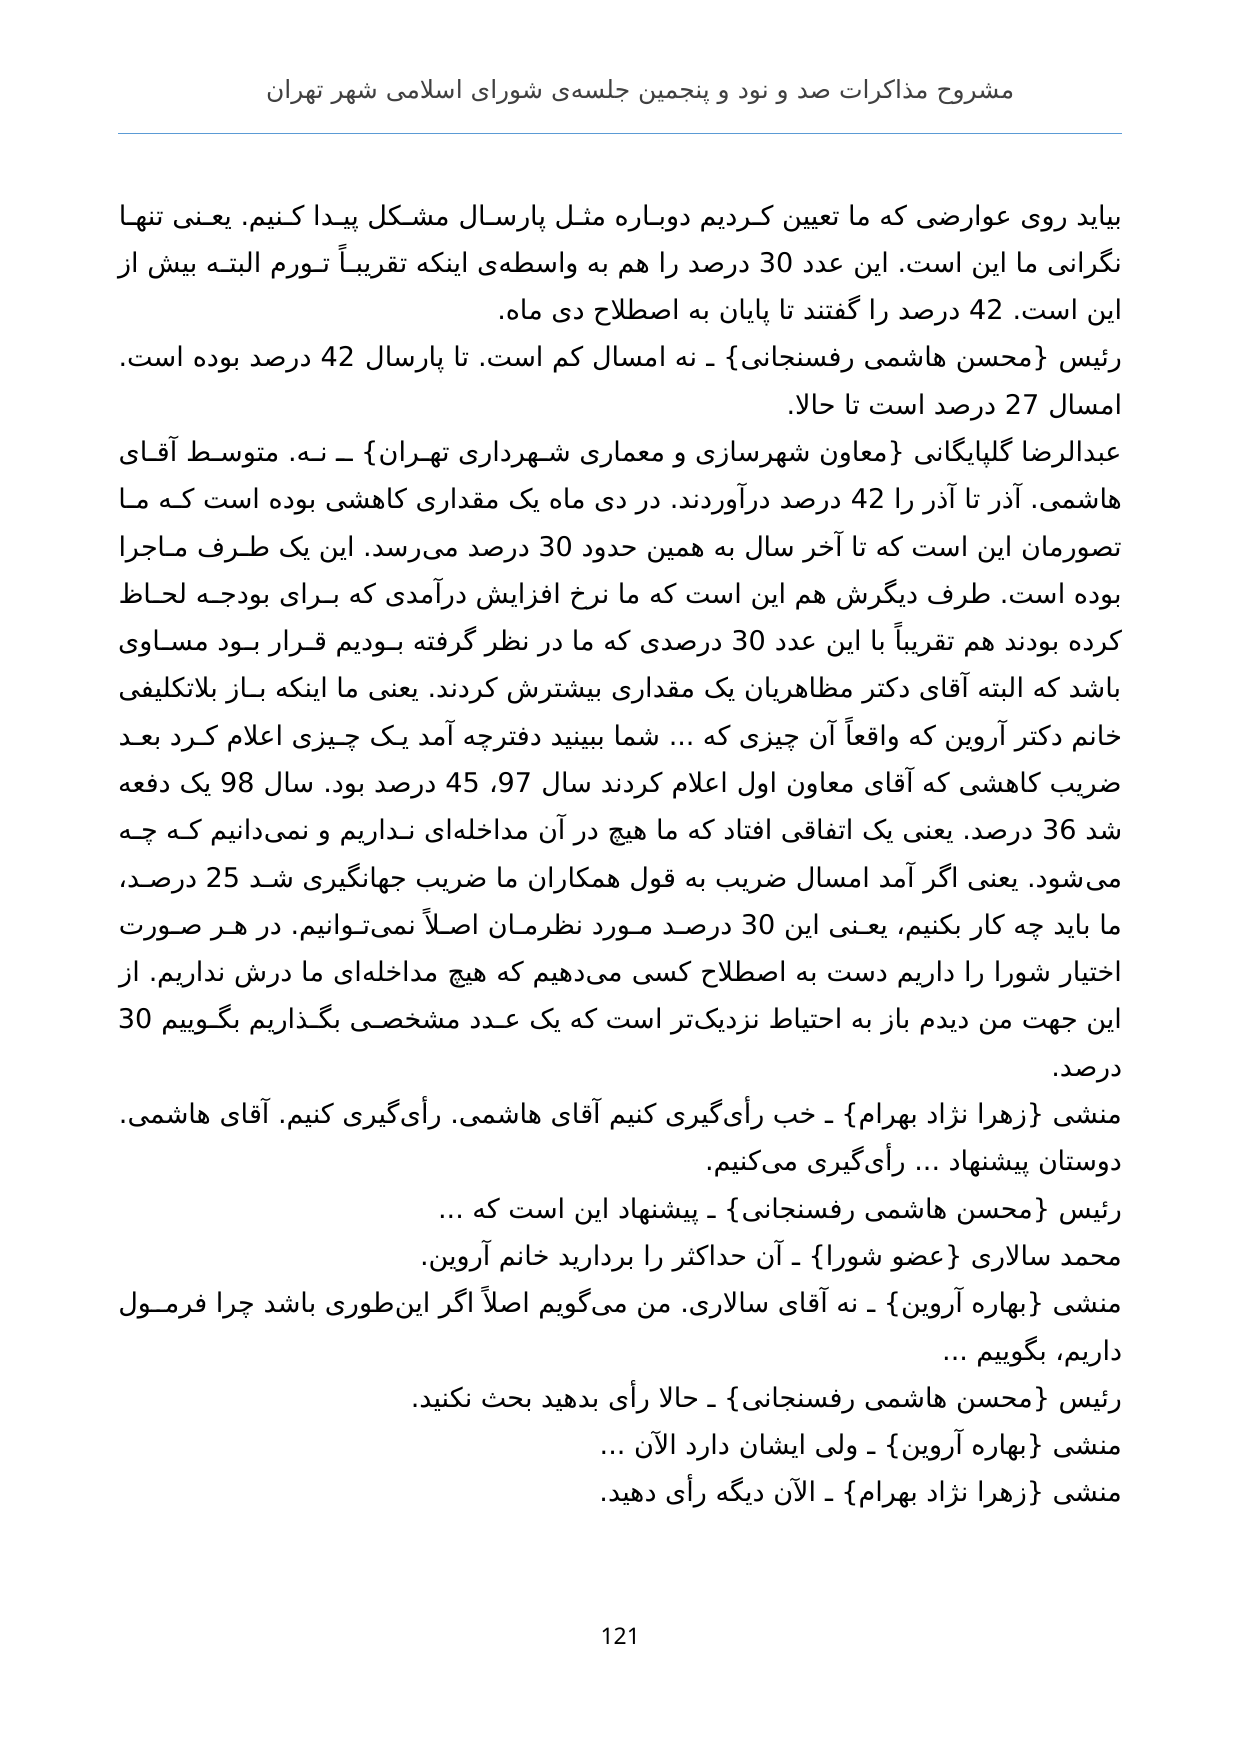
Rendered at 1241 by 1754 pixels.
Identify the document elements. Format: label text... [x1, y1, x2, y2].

text منشی {زهرا نژاد بهرام} ـ الآن دیگه رأی دهید. [118, 1477, 1122, 1508]
text منشی {زهرا نژاد بهرام} ـ خب رأی‌گیری کنیم آقای هاشمی. رأی‌گیری کنیم. آقای هاشمی. دوستان پیشنهاد ... رأی‌گیری می‌کنیم. [118, 1098, 1122, 1177]
text منشی {بهاره آروین} ـ ولی ایشان دارد الآن ... [118, 1429, 1122, 1461]
text رئیس {محسن هاشمی رفسنجانی} ـ پیشنهاد این است که ... [118, 1193, 1122, 1224]
text رئیس {محسن هاشمی رفسنجانی} ـ حالا رأی بدهید بحث نکنید. [118, 1382, 1122, 1414]
text رئیس {محسن هاشمی رفسنجانی} ـ نه امسال کم است. تا پارسال 42 درصد بوده است. امسال 27 درصد است تا حالا. [118, 342, 1122, 421]
text عبدالرضا گلپایگانی {معاون شهرسازی و معماری شهرداری تهران} ـ نه. متوسط آقای هاشمی. آذر تا آذر را 42 درصد درآوردند. در دی ماه یک مقداری کاهشی بوده است که ما تصورمان این است که تا آخر سال به همین حدود 30 درصد می‌رسد. این یک طرف ماجرا بوده است. طرف دیگرش هم این است که ما نرخ افزایش درآمدی که برای بودجه لحاظ کرده بودند هم تقریباً با این عدد 30 درصدی که ما در نظر گرفته بودیم قرار بود مساوی باشد که البته آقای دکتر مظاهریان یک مقداری بیشترش کردند. یعنی ما اینکه باز بلاتکلیفی خانم دکتر آروین که واقعاً آن چیزی که ... شما ببینید دفترچه آمد یک چیزی اعلام کرد بعد ضریب کاهشی که آقای معاون اول اعلام کردند سال 97، 45 درصد بود. سال 98 یک دفعه شد 36 درصد. یعنی یک اتفاقی افتاد که ما هیچ در آن مداخله‌ای نداریم و نمی‌دانیم که چه می‌شود. یعنی اگر آمد امسال ضریب به قول همکاران ما ضریب جهانگیری شد 25 درصد، ما باید چه کار بکنیم، یعنی این 30 درصد مورد نظرمان اصلاً نمی‌توانیم. در هر صورت اختیار شورا را داریم دست به اصطلاح کسی می‌دهیم که هیچ مداخله‌ای ما درش نداریم. از این جهت من دیدم باز به احتیاط نزدیک‌تر است که یک عدد مشخصی بگذاریم بگوییم 30 درصد. [118, 436, 1122, 1083]
text منشی {بهاره آروین} ـ نه آقای سالاری. من می‌گویم اصلاً اگر این‌طوری باشد چرا فرمول داریم، بگوییم ... [118, 1288, 1122, 1366]
text محمد سالاری {عضو شورا} ـ آن حداکثر را بردارید خانم آروین. [118, 1240, 1122, 1272]
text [118, 200, 1122, 326]
